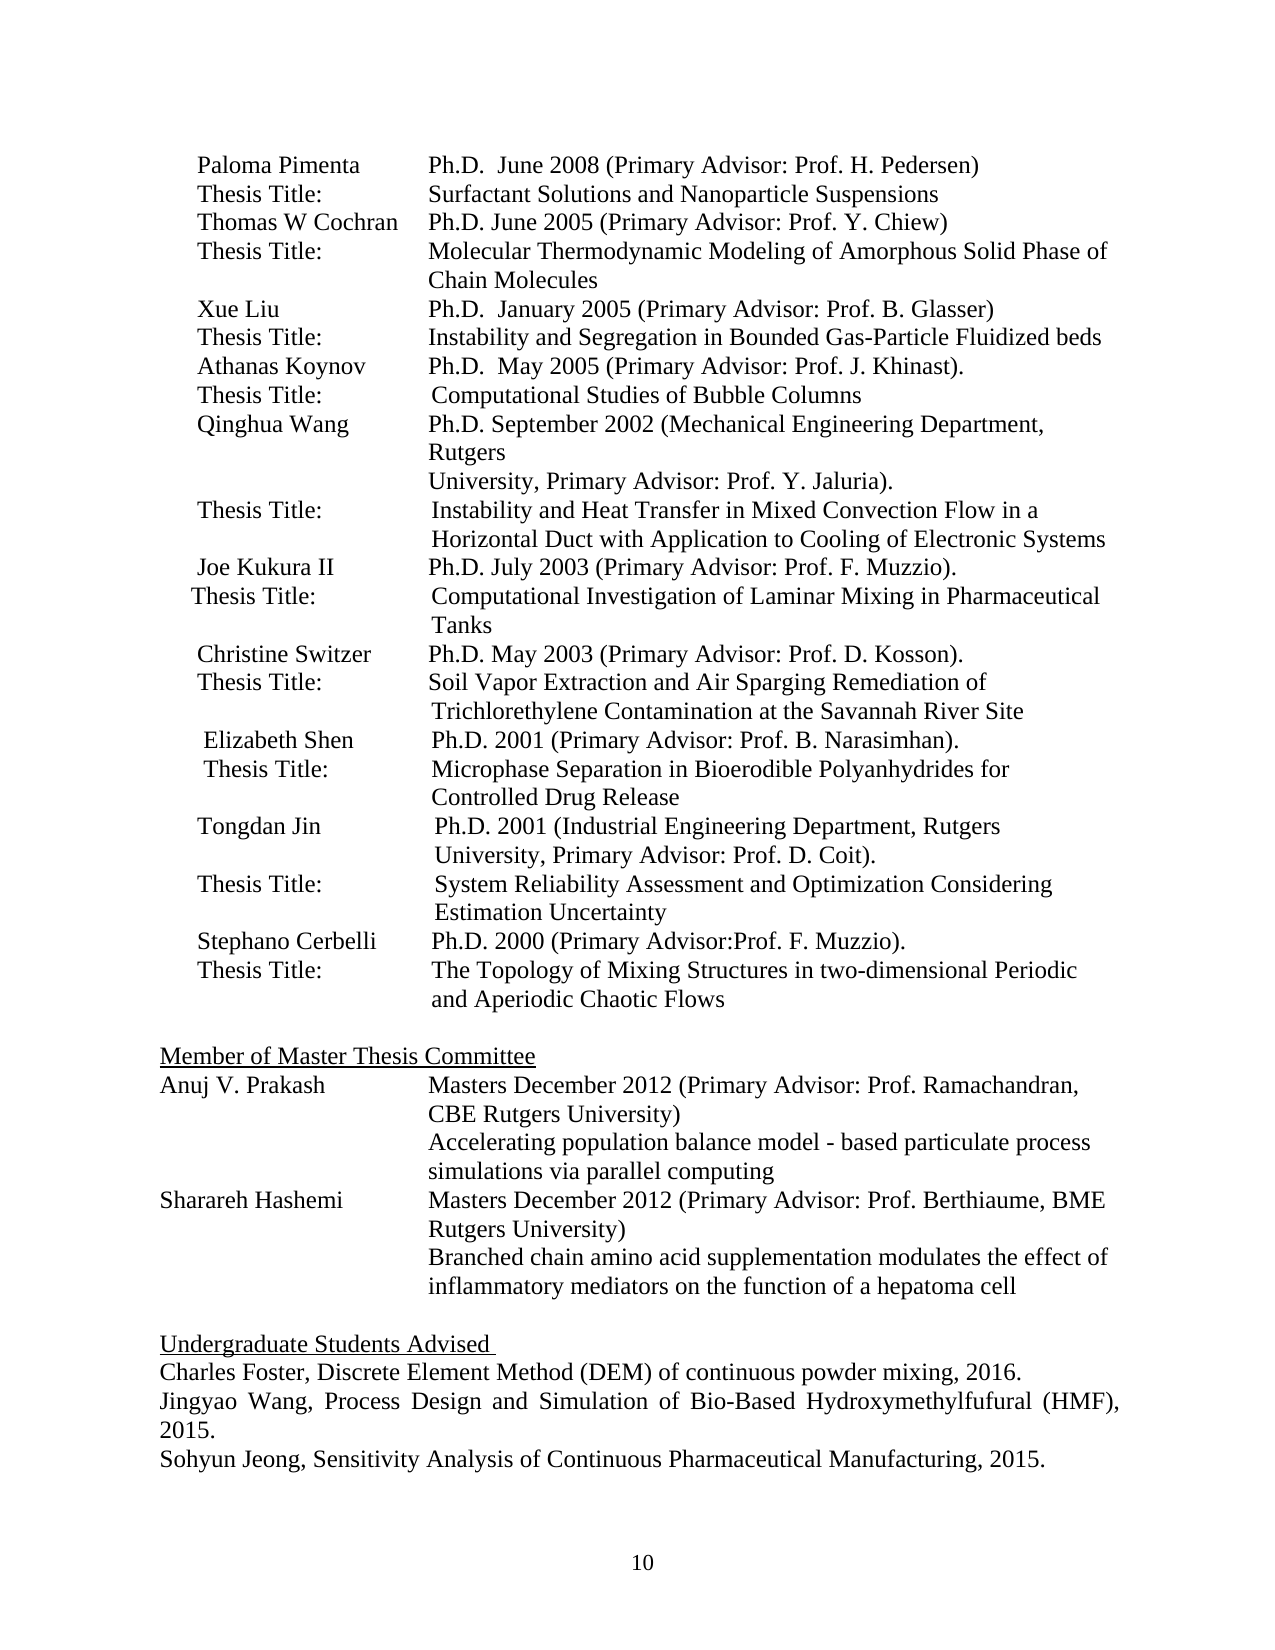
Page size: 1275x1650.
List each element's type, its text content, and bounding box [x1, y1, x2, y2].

text Estimation Uncertainty [159, 897, 1121, 926]
text Trichlorethylene Contamination at the Savannah River Site [159, 696, 1121, 725]
text Thesis Title: Computational Studies of Bubble Columns [159, 380, 1121, 409]
text Tanks [159, 610, 1121, 639]
text Thesis Title: Soil Vapor Extraction and Air Sparging Remediation of [159, 667, 1121, 696]
text Thesis Title: Computational Investigation of Laminar Mixing in Pharmaceutical [159, 581, 1121, 610]
text Paloma Pimenta Ph.D. June 2008 (Primary Advisor: Prof. H. Pedersen) Thesis Title: Surfactant Solutions and Nanoparticle Suspensions [159, 150, 1121, 207]
text Thesis Title: Microphase Separation in Bioerodible Polyanhydrides for [159, 754, 1121, 782]
text Thesis Title: The Topology of Mixing Structures in two-dimensional Periodic [159, 955, 1121, 984]
text Controlled Drug Release [384, 782, 1121, 811]
text Accelerating population balance model - based particulate process simulations via parallel computing [159, 1127, 1121, 1185]
text Athanas Koynov Ph.D. May 2005 (Primary Advisor: Prof. J. Khinast). [159, 351, 1121, 380]
text Rutgers [159, 437, 1121, 466]
text Jingyao Wang, Process Design and Simulation of Bio-Based Hydroxymethylfufural (HMF), 2015. [159, 1386, 1121, 1444]
text Chain Molecules [159, 265, 1121, 294]
text and Aperiodic Chaotic Flows [159, 984, 1121, 1012]
text Charles Foster, Discrete Element Method (DEM) of continuous powder mixing, 2016. [159, 1357, 1121, 1386]
text Stephano Cerbelli Ph.D. 2000 (Primary Advisor:Prof. F. Muzzio). [159, 926, 1121, 955]
text Elizabeth Shen Ph.D. 2001 (Primary Advisor: Prof. B. Narasimhan). [159, 725, 1121, 754]
text Undergraduate Students Advised [159, 1329, 1121, 1357]
text University, Primary Advisor: Prof. D. Coit). [159, 840, 1121, 869]
text Anuj V. Prakash Masters December 2012 (Primary Advisor: Prof. Ramachandran, CBE Rutgers University) [159, 1070, 1121, 1127]
text Xue Liu Ph.D. January 2005 (Primary Advisor: Prof. B. Glasser) [159, 294, 1121, 322]
text Sharareh Hashemi Masters December 2012 (Primary Advisor: Prof. Berthiaume, BME Rutgers University) [159, 1185, 1121, 1242]
text Thomas W Cochran Ph.D. June 2005 (Primary Advisor: Prof. Y. Chiew) [159, 207, 1121, 236]
text Member of Master Thesis Committee [159, 1041, 1121, 1070]
text University, Primary Advisor: Prof. Y. Jaluria). [159, 466, 1121, 495]
text Christine Switzer Ph.D. May 2003 (Primary Advisor: Prof. D. Kosson). [159, 639, 1121, 667]
text Thesis Title: Molecular Thermodynamic Modeling of Amorphous Solid Phase of [159, 236, 1121, 265]
text Branched chain amino acid supplementation modulates the effect of inflammatory mediators on the function of a hepatoma cell [159, 1242, 1121, 1300]
text Joe Kukura II Ph.D. July 2003 (Primary Advisor: Prof. F. Muzzio). [159, 552, 1121, 581]
text Thesis Title: Instability and Heat Transfer in Mixed Convection Flow in a [159, 495, 1121, 524]
text Tongdan Jin Ph.D. 2001 (Industrial Engineering Department, Rutgers [159, 811, 1121, 840]
text Qinghua Wang Ph.D. September 2002 (Mechanical Engineering Department, [159, 409, 1121, 437]
text Horizontal Duct with Application to Cooling of Electronic Systems [159, 524, 1121, 552]
text Thesis Title: System Reliability Assessment and Optimization Considering [159, 869, 1121, 897]
text Thesis Title: Instability and Segregation in Bounded Gas-Particle Fluidized beds [159, 322, 1121, 351]
text Sohyun Jeong, Sensitivity Analysis of Continuous Pharmaceutical Manufacturing, 2015. [159, 1444, 1121, 1472]
